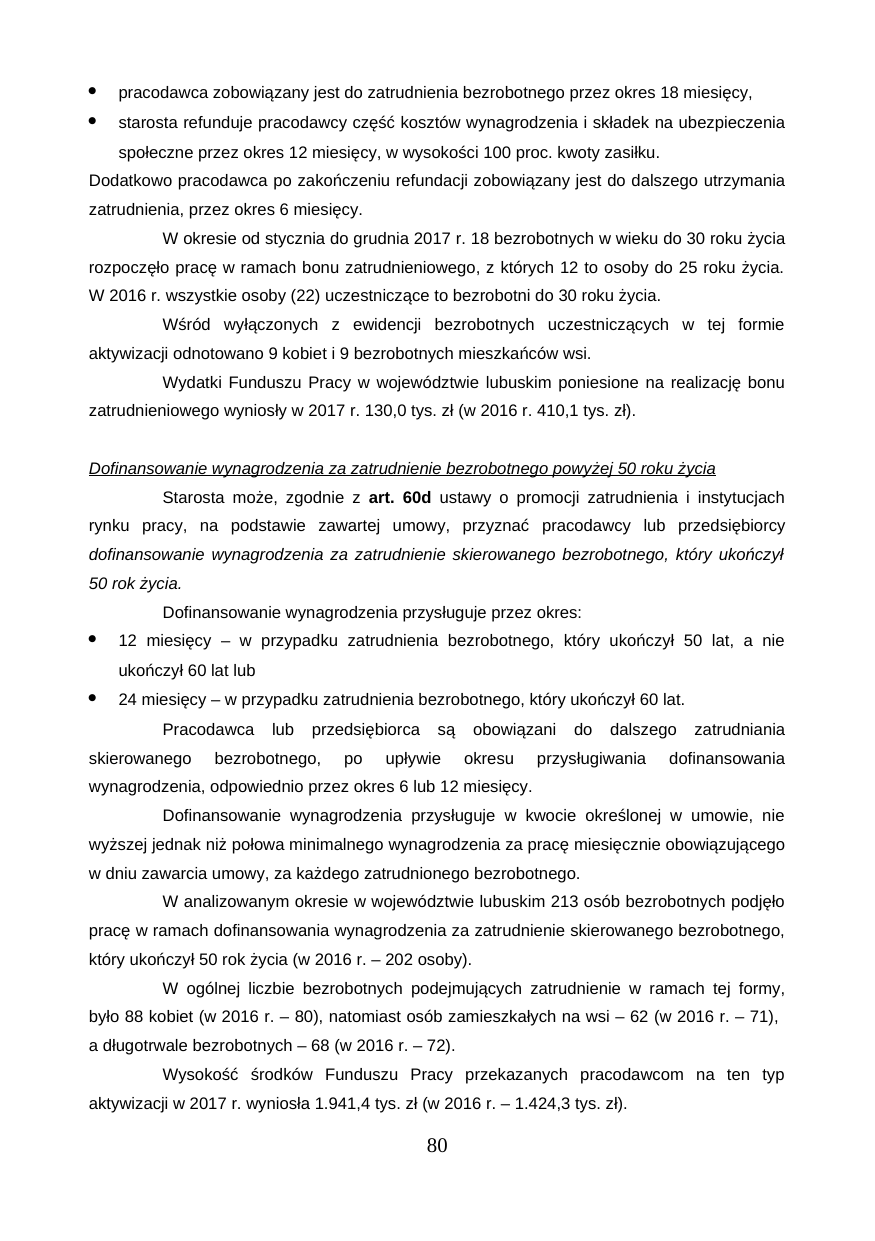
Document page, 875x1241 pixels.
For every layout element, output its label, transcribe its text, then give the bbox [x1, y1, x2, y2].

list starosta refunduje pracodawcy część kosztów wynagrodzenia i składek na ubezpieczenia społeczne przez okres 12 miesięcy, w wysokości 100 proc. kwoty zasiłku. [89, 113, 785, 162]
text W okresie od stycznia do grudnia 2017 r. 18 bezrobotnych w wieku do 30 roku życia rozpoczęło pracę w ramach bonu zatrudnieniowego, z których 12 to osoby do 25 roku życia. W 2016 r. wszystkie osoby (22) uczestniczące to bezrobotni do 30 roku życia. [89, 229, 785, 305]
text Dodatkowo pracodawca po zakończeniu refundacji zobowiązany jest do dalszego utrzymania zatrudnienia, przez okres 6 miesięcy. [89, 171, 785, 219]
text W analizowanym okresie w województwie lubuskim 213 osób bezrobotnych podjęło pracę w ramach dofinansowania wynagrodzenia za zatrudnienie skierowanego bezrobotnego, który ukończył 50 rok życia (w 2016 r. – 202 osoby). [89, 892, 785, 969]
text Wysokość środków Funduszu Pracy przekazanych pracodawcom na ten typ aktywizacji w 2017 r. wyniosła 1.941,4 tys. zł (w 2016 r. – 1.424,3 tys. zł). [89, 1065, 785, 1113]
text Starosta może, zgodnie z art. 60d ustawy o promocji zatrudnienia i instytucjach rynku pracy, na podstawie zawartej umowy, przyznać pracodawcy lub przedsiębiorcy dofinansowanie wynagrodzenia za zatrudnienie skierowanego bezrobotnego, który ukończył 50 rok życia. [89, 487, 785, 593]
text Dofinansowanie wynagrodzenia za zatrudnienie bezrobotnego powyżej 50 roku życia [89, 459, 785, 478]
text Dofinansowanie wynagrodzenia przysługuje przez okres: [89, 602, 785, 622]
list 12 miesięcy – w przypadku zatrudnienia bezrobotnego, który ukończył 50 lat, a nie ukończył 60 lat lub [89, 631, 785, 680]
text W ogólnej liczbie bezrobotnych podejmujących zatrudnienie w ramach tej formy, było 88 kobiet (w 2016 r. – 80), natomiast osób zamieszkałych na wsi – 62 (w 2016 r. – 71), a długotrwale bezrobotnych – 68 (w 2016 r. – 72). [89, 978, 785, 1055]
text Pracodawca lub przedsiębiorca są obowiązani do dalszego zatrudniania skierowanego bezrobotnego, po upływie okresu przysługiwania dofinansowania wynagrodzenia, odpowiednio przez okres 6 lub 12 miesięcy. [89, 720, 785, 796]
list 24 miesięcy – w przypadku zatrudnienia bezrobotnego, który ukończył 60 lat. [89, 690, 785, 710]
text Wydatki Funduszu Pracy w województwie lubuskim poniesione na realizację bonu zatrudnieniowego wyniosły w 2017 r. 130,0 tys. zł (w 2016 r. 410,1 tys. zł). [89, 372, 785, 420]
text Dofinansowanie wynagrodzenia przysługuje w kwocie określonej w umowie, nie wyższej jednak niż połowa minimalnego wynagrodzenia za pracę miesięcznie obowiązującego w dniu zawarcia umowy, za każdego zatrudnionego bezrobotnego. [89, 806, 785, 883]
text Wśród wyłączonych z ewidencji bezrobotnych uczestniczących w tej formie aktywizacji odnotowano 9 kobiet i 9 bezrobotnych mieszkańców wsi. [89, 315, 785, 363]
list pracodawca zobowiązany jest do zatrudnienia bezrobotnego przez okres 18 miesięcy, [89, 83, 785, 103]
